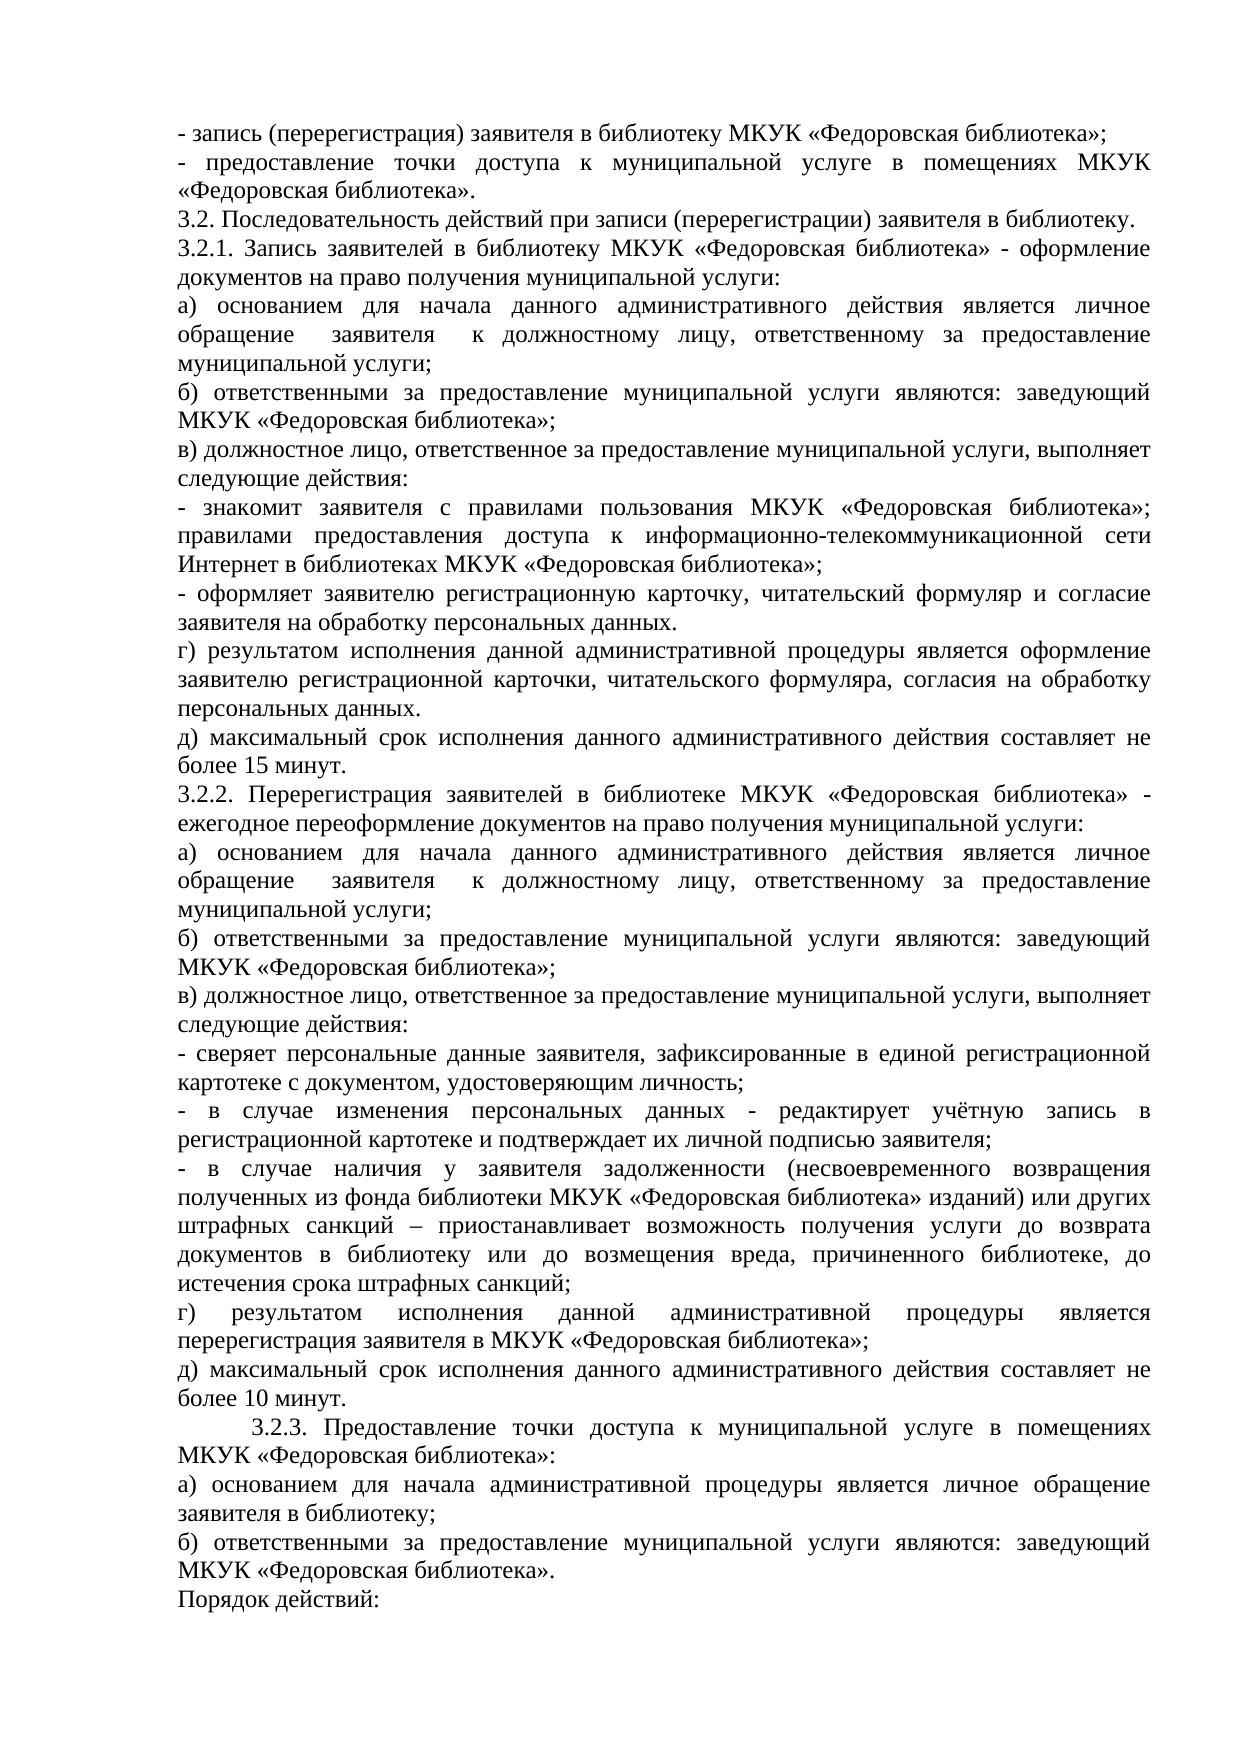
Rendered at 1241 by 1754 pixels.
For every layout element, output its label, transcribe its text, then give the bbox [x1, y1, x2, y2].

text - оформляет заявителю регистрационную карточку, читательский формуляр и согласие заявителя на обработку персональных данных. [177, 578, 1152, 636]
text 3.2.1. Запись заявителей в библиотеку МКУК «Федоровская библиотека» - оформление документов на право получения муниципальной услуги: [177, 233, 1152, 291]
text а) основанием для начала данного административного действия является личное обращение заявителя к должностному лицу, ответственному за предоставление муниципальной услуги; [177, 291, 1152, 377]
text - знакомит заявителя с правилами пользования МКУК «Федоровская библиотека»; правилами предоставления доступа к информационно-телекоммуникационной сети Интернет в библиотеках МКУК «Федоровская библиотека»; [177, 492, 1152, 578]
text - запись (перерегистрация) заявителя в библиотеку МКУК «Федоровская библиотека»; [177, 118, 1152, 147]
text а) основанием для начала данного административного действия является личное обращение заявителя к должностному лицу, ответственному за предоставление муниципальной услуги; [177, 837, 1152, 923]
text г) результатом исполнения данной административной процедуры является перерегистрация заявителя в МКУК «Федоровская библиотека»; [177, 1297, 1152, 1354]
text 3.2.2. Перерегистрация заявителей в библиотеке МКУК «Федоровская библиотека» - ежегодное переоформление документов на право получения муниципальной услуги: [177, 779, 1152, 837]
text 3.2. Последовательность действий при записи (перерегистрации) заявителя в библиотеку. [177, 204, 1152, 233]
text Порядок действий: [177, 1584, 1152, 1613]
text б) ответственными за предоставление муниципальной услуги являются: заведующий МКУК «Федоровская библиотека»; [177, 923, 1152, 981]
text д) максимальный срок исполнения данного административного действия составляет не более 15 минут. [177, 722, 1152, 779]
text б) ответственными за предоставление муниципальной услуги являются: заведующий МКУК «Федоровская библиотека». [177, 1527, 1152, 1584]
text а) основанием для начала административной процедуры является личное обращение заявителя в библиотеку; [177, 1469, 1152, 1527]
text г) результатом исполнения данной административной процедуры является оформление заявителю регистрационной карточки, читательского формуляра, согласия на обработку персональных данных. [177, 636, 1152, 722]
text в) должностное лицо, ответственное за предоставление муниципальной услуги, выполняет следующие действия: [177, 981, 1152, 1038]
text в) должностное лицо, ответственное за предоставление муниципальной услуги, выполняет следующие действия: [177, 434, 1152, 492]
text д) максимальный срок исполнения данного административного действия составляет не более 10 минут. [177, 1354, 1152, 1412]
text - предоставление точки доступа к муниципальной услуге в помещениях МКУК «Федоровская библиотека». [177, 147, 1152, 204]
text 3.2.3. Предоставление точки доступа к муниципальной услуге в помещениях МКУК «Федоровская библиотека»: [177, 1412, 1152, 1469]
text б) ответственными за предоставление муниципальной услуги являются: заведующий МКУК «Федоровская библиотека»; [177, 377, 1152, 434]
text - сверяет персональные данные заявителя, зафиксированные в единой регистрационной картотеке с документом, удостоверяющим личность; [177, 1038, 1152, 1096]
text - в случае изменения персональных данных - редактирует учётную запись в регистрационной картотеке и подтверждает их личной подписью заявителя; [177, 1096, 1152, 1153]
text - в случае наличия у заявителя задолженности (несвоевременного возвращения полученных из фонда библиотеки МКУК «Федоровская библиотека» изданий) или других штрафных санкций – приостанавливает возможность получения услуги до возврата документов в библиотеку или до возмещения вреда, причиненного библиотеке, до истечения срока штрафных санкций; [177, 1153, 1152, 1297]
